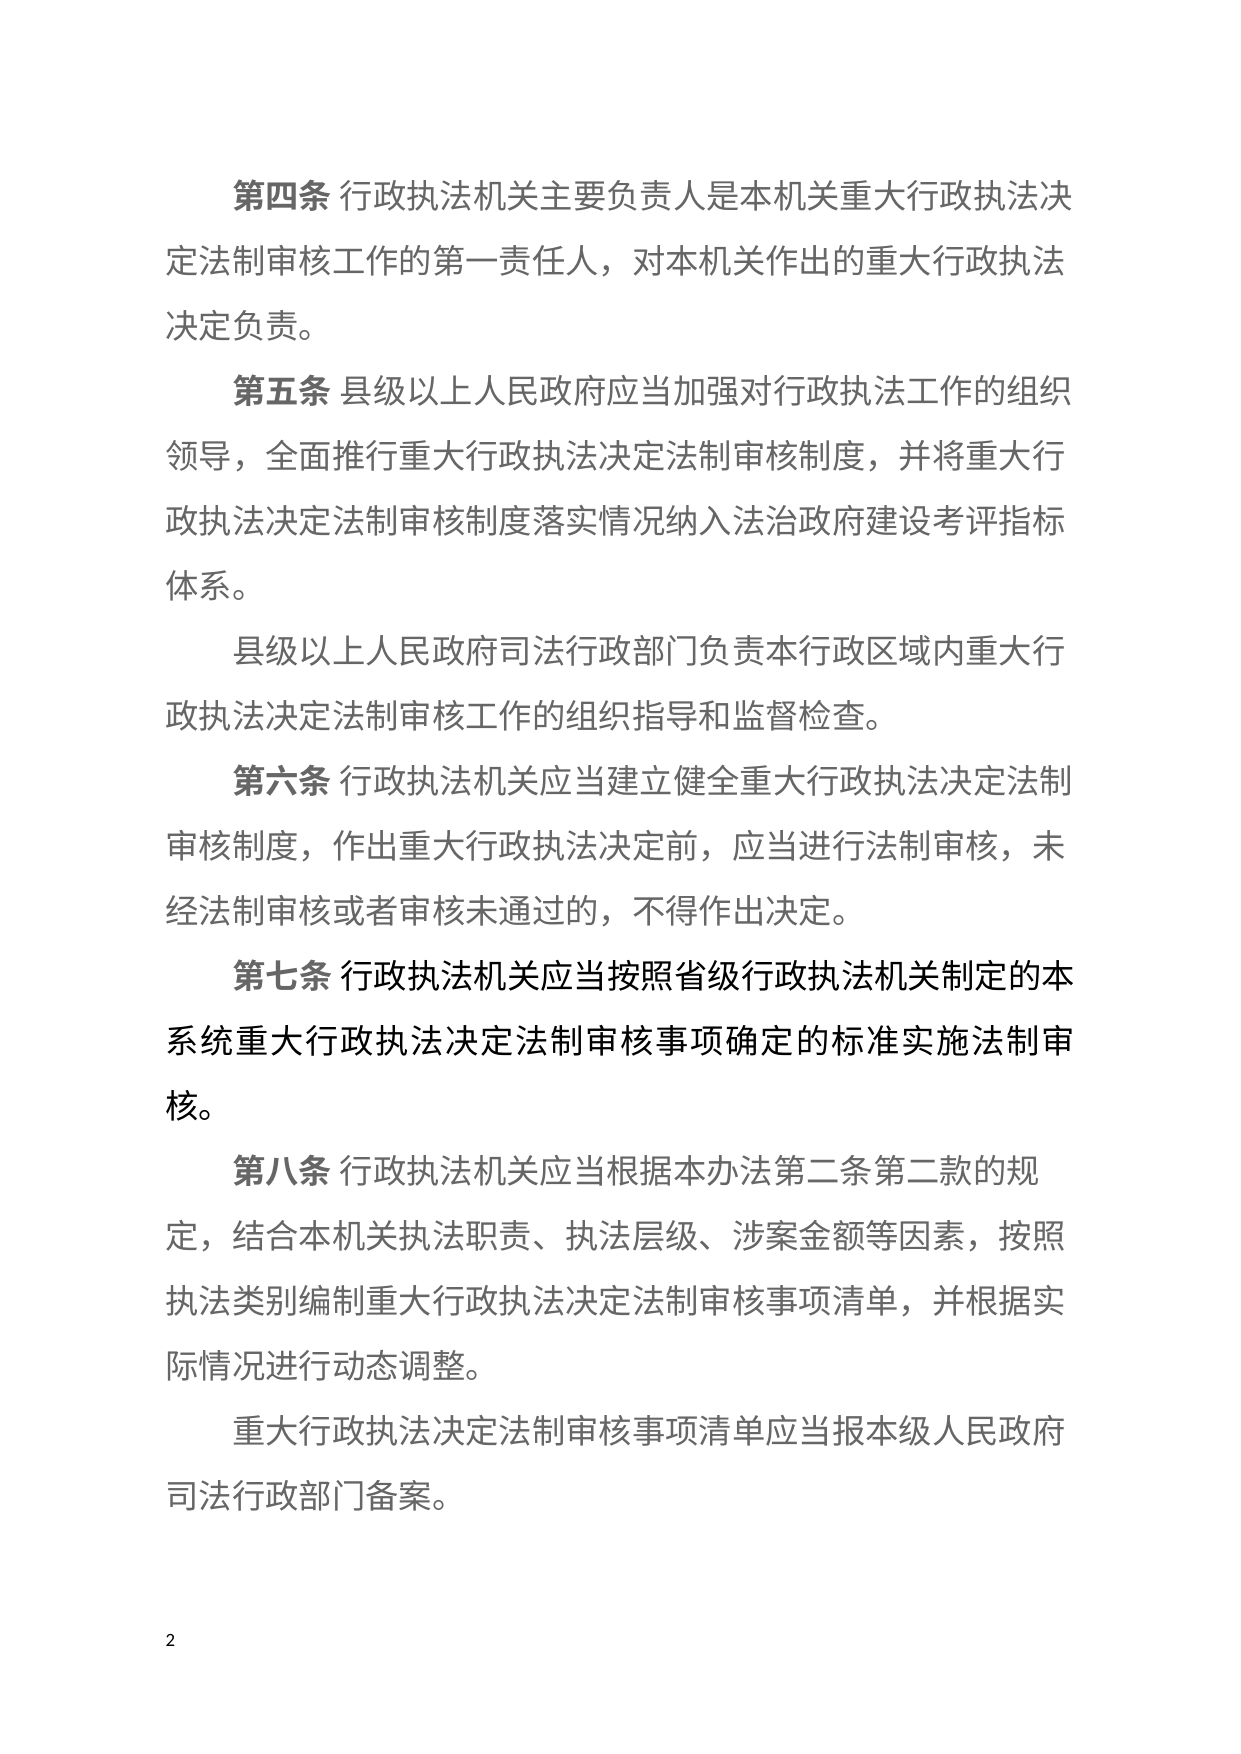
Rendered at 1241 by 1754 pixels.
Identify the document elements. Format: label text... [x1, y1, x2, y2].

text 重大行政执法决定法制审核事项清单应当报本级人民政府司法行政部门备案。 [165, 1397, 1075, 1527]
text 县级以上人民政府司法行政部门负责本行政区域内重大行政执法决定法制审核工作的组织指导和监督检查。 [165, 617, 1075, 747]
text 第七条 行政执法机关应当按照省级行政执法机关制定的本系统重大行政执法决定法制审核事项确定的标准实施法制审核。 [165, 942, 1075, 1137]
text 第六条 行政执法机关应当建立健全重大行政执法决定法制审核制度，作出重大行政执法决定前，应当进行法制审核，未经法制审核或者审核未通过的，不得作出决定。 [165, 747, 1075, 942]
text 第八条 行政执法机关应当根据本办法第二条第二款的规定，结合本机关执法职责、执法层级、涉案金额等因素，按照执法类别编制重大行政执法决定法制审核事项清单，并根据实际情况进行动态调整。 [165, 1137, 1075, 1397]
text 第四条 行政执法机关主要负责人是本机关重大行政执法决定法制审核工作的第一责任人，对本机关作出的重大行政执法决定负责。 [165, 162, 1075, 357]
text 第五条 县级以上人民政府应当加强对行政执法工作的组织领导，全面推行重大行政执法决定法制审核制度，并将重大行政执法决定法制审核制度落实情况纳入法治政府建设考评指标体系。 [165, 357, 1075, 617]
